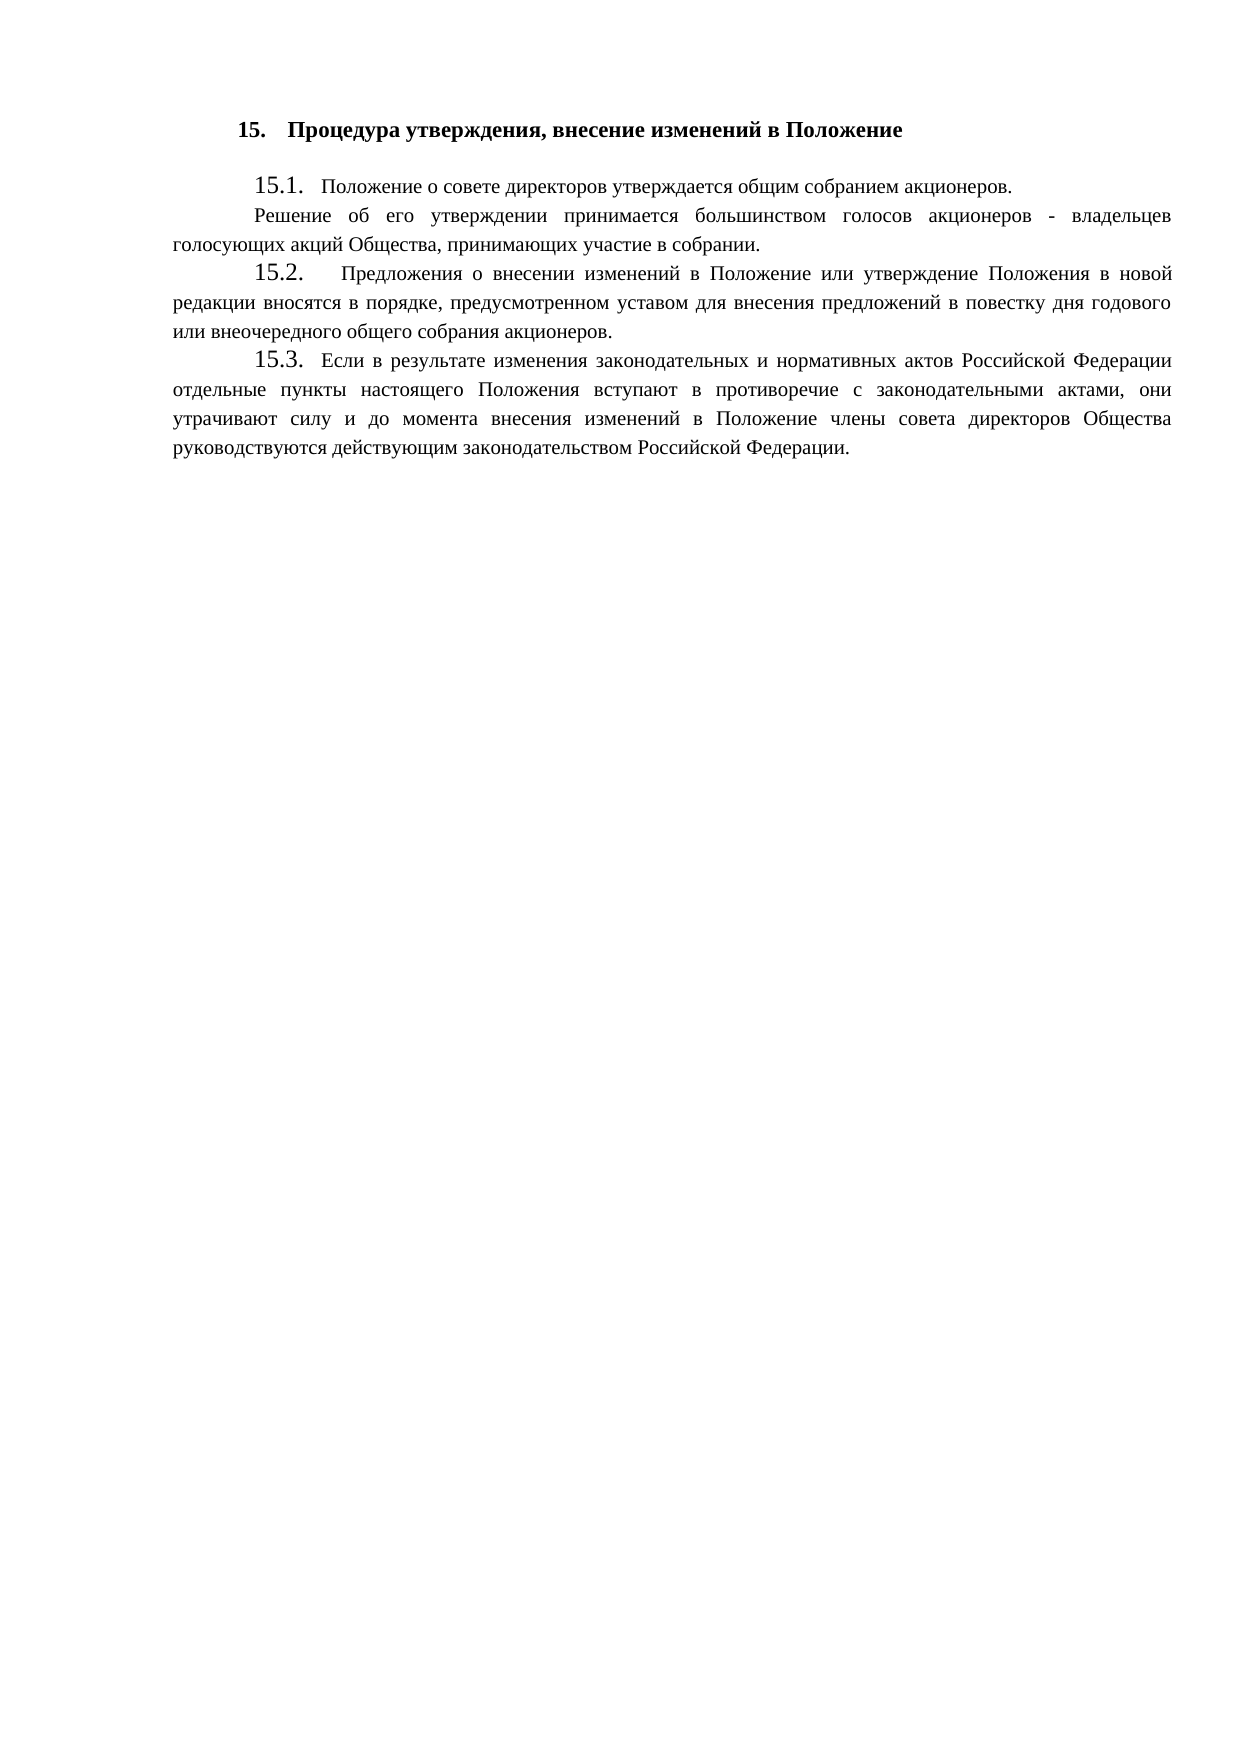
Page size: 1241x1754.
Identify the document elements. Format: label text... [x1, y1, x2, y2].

list Если в результате изменения законодательных и нормативных актов Российской Федерации отдельные пункты настоящего Положения вступают в противоречие с законодательными актами, они утрачивают силу и до момента внесения изменений в Положение члены совета директоров Общества руководствуются действующим законодательством Российской Федерации. [173, 344, 1173, 460]
list Предложения о внесении изменений в Положение или утверждение Положения в новой редакции вносятся в порядке, предусмотренном уставом для внесения предложений в повестку дня годового или внеочередного общего собрания акционеров. [173, 257, 1173, 344]
text Решение об его утверждении принимается большинством голосов акционеров - владельцев голосующих акций Общества, принимающих участие в собрании. [173, 199, 1173, 257]
list Положение о совете директоров утверждается общим собранием акционеров. [173, 170, 1173, 199]
list Процедура утверждения, внесение изменений в Положение [237, 119, 1173, 142]
